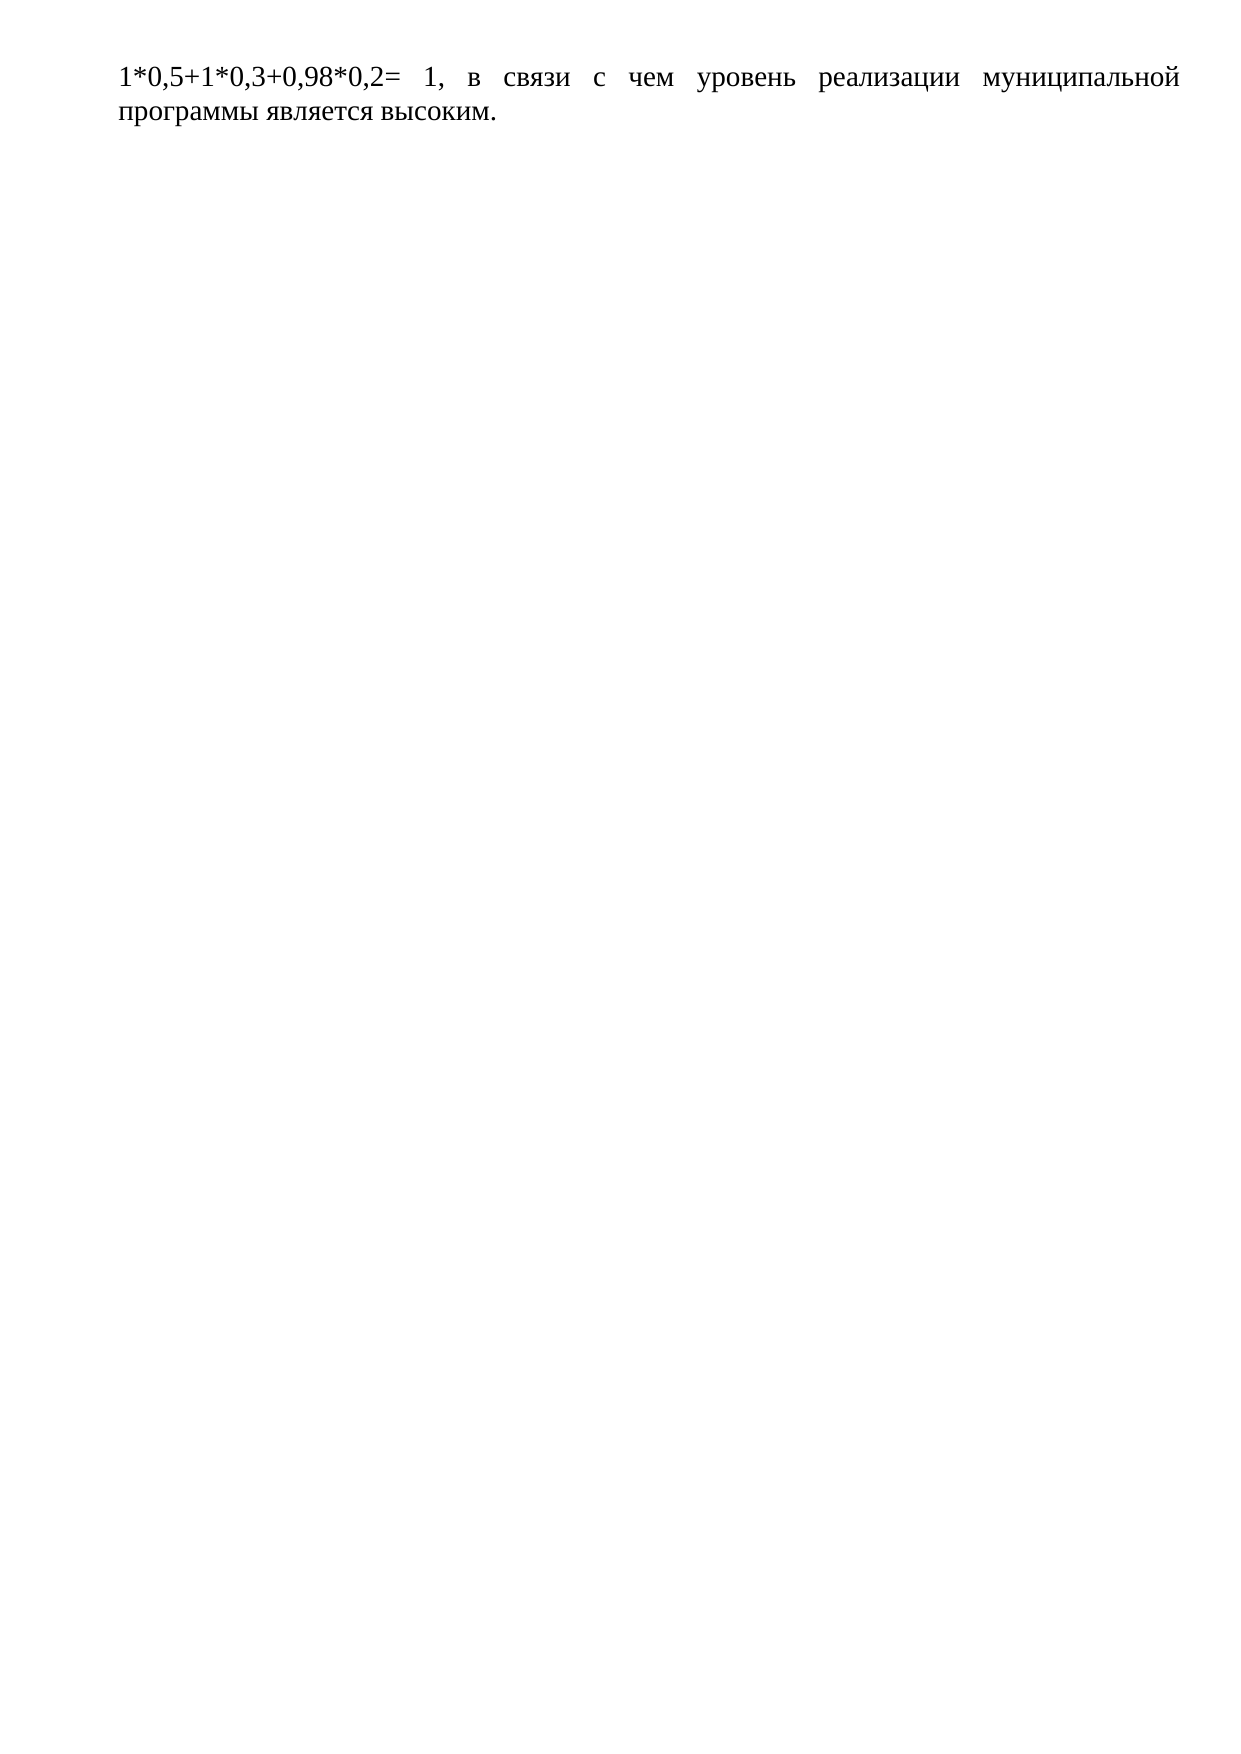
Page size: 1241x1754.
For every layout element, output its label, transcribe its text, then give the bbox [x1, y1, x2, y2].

text 1*0,5+1*0,3+0,98*0,2= 1, в связи с чем уровень реализации муниципальной программы является высоким. [118, 59, 1181, 126]
